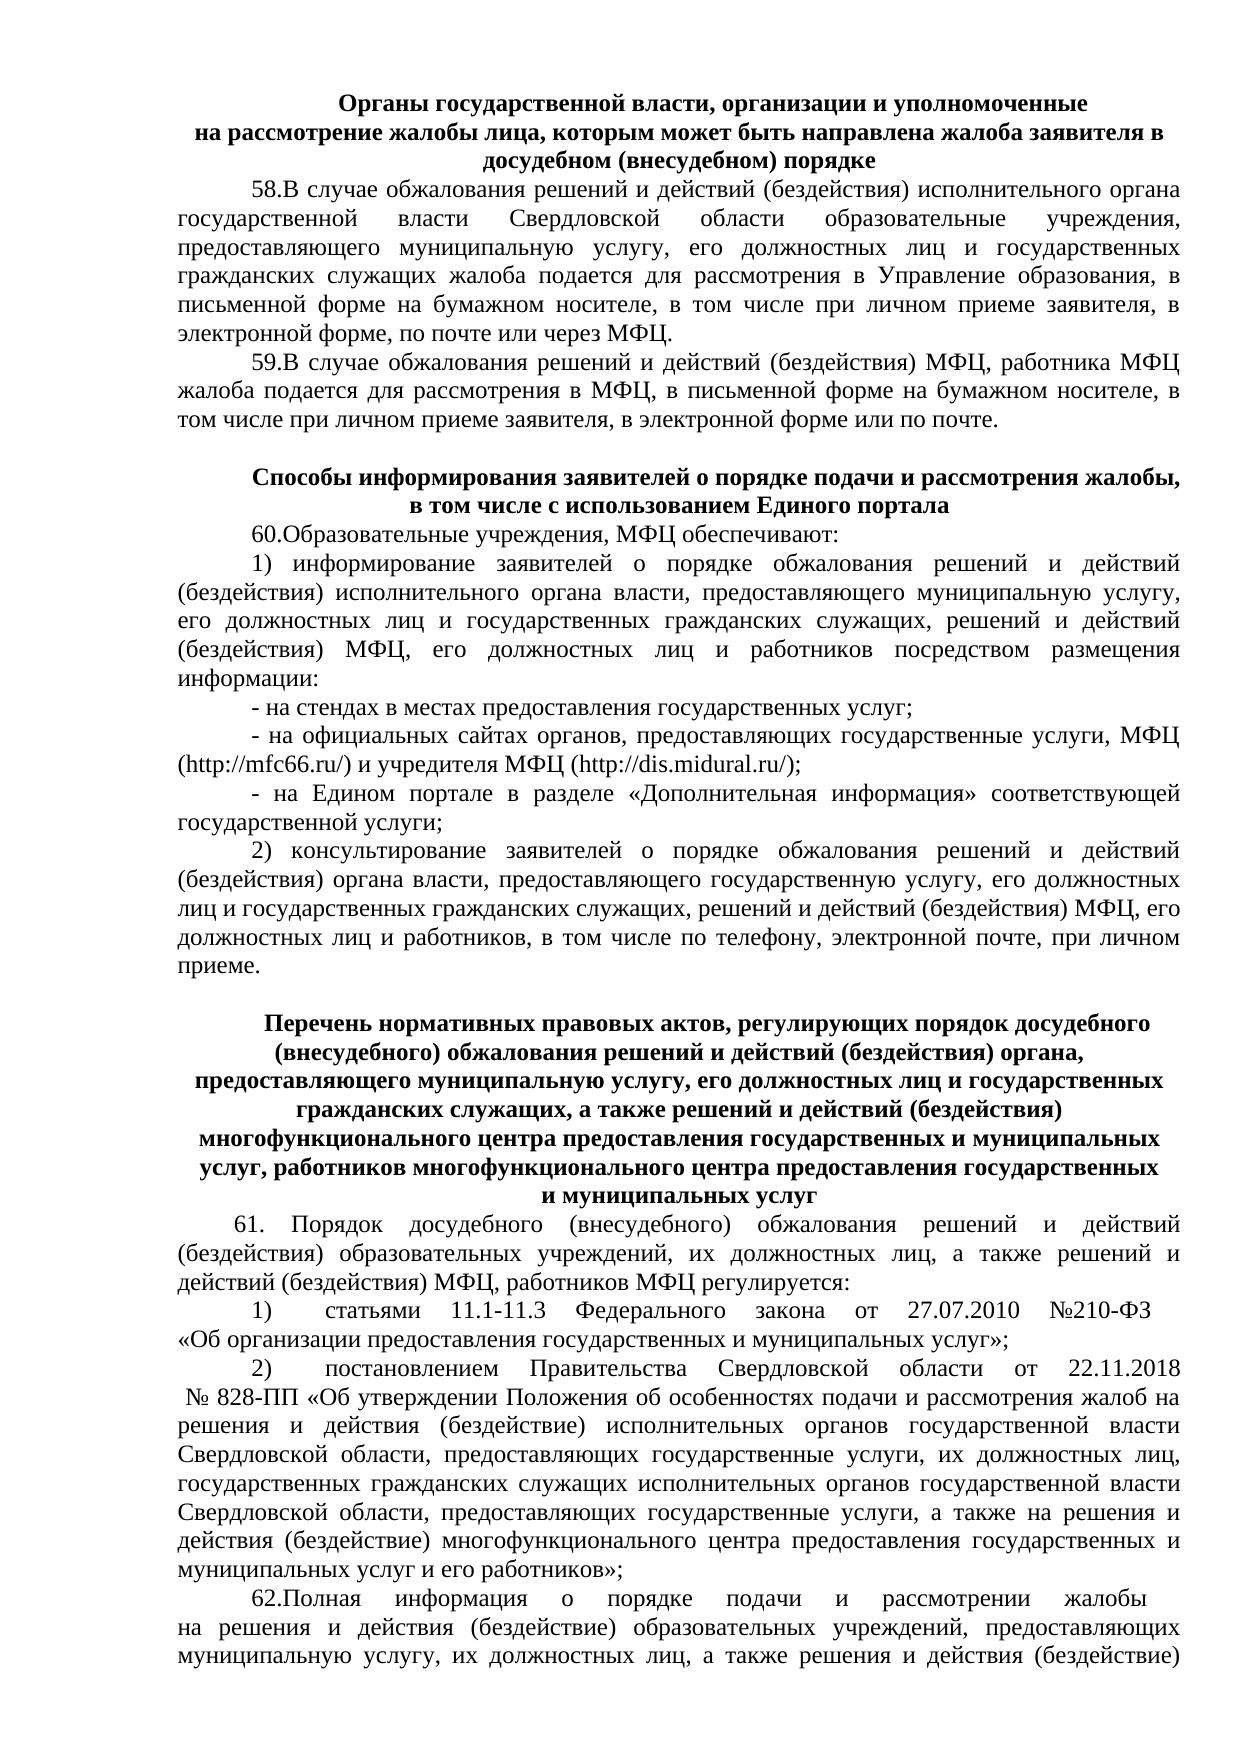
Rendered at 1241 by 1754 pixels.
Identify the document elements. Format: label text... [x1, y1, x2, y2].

text 59.В случае обжалования решений и действий (бездействия) МФЦ, работника МФЦ жалоба подается для рассмотрения в МФЦ, в письменной форме на бумажном носителе, в том числе при личном приеме заявителя, в электронной форме или по почте. [177, 347, 1181, 433]
text 1) информирование заявителей о порядке обжалования решений и действий (бездействия) исполнительного органа власти, предоставляющего муниципальную услугу, его должностных лиц и государственных гражданских служащих, решений и действий (бездействия) МФЦ, его должностных лиц и работников посредством размещения информации: [177, 548, 1181, 692]
text 58.В случае обжалования решений и действий (бездействия) исполнительного органа государственной власти Свердловской области образовательные учреждения, предоставляющего муниципальную услугу, его должностных лиц и государственных гражданских служащих жалоба подается для рассмотрения в Управление образования, в письменной форме на бумажном носителе, в том числе при личном приеме заявителя, в электронной форме, по почте или через МФЦ. [177, 174, 1181, 347]
text - на Едином портале в разделе «Дополнительная информация» соответствующей государственной услуги; [177, 778, 1181, 835]
text Органы государственной власти, организации и уполномоченные на рассмотрение жалобы лица, которым может быть направлена жалоба заявителя в досудебном (внесудебном) порядке [177, 88, 1181, 174]
text 2) консультирование заявителей о порядке обжалования решений и действий (бездействия) органа власти, предоставляющего государственную услугу, его должностных лиц и государственных гражданских служащих, решений и действий (бездействия) МФЦ, его должностных лиц и работников, в том числе по телефону, электронной почте, при личном приеме. [177, 835, 1181, 979]
list постановлением Правительства Свердловской области от 22.11.2018 № 828-ПП «Об утверждении Положения об особенностях подачи и рассмотрения жалоб на решения и действия (бездействие) исполнительных органов государственной власти Свердловской области, предоставляющих государственные услуги, их должностных лиц, государственных гражданских служащих исполнительных органов государственной власти Свердловской области, предоставляющих государственные услуги, а также на решения и действия (бездействие) многофункционального центра предоставления государственных и муниципальных услуг и его работников»; [177, 1353, 1181, 1583]
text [177, 1583, 1181, 1669]
text - на стендах в местах предоставления государственных услуг; [177, 692, 1181, 720]
text 60.Образовательные учреждения, МФЦ обеспечивают: [177, 519, 1181, 548]
text - на официальных сайтах органов, предоставляющих государственные услуги, МФЦ (http://mfc66.ru/) и учредителя МФЦ (http://dis.midural.ru/); [177, 720, 1181, 778]
text Перечень нормативных правовых актов, регулирующих порядок досудебного (внесудебного) обжалования решений и действий (бездействия) органа, предоставляющего муниципальную услугу, его должностных лиц и государственных гражданских служащих, а также решений и действий (бездействия) многофункционального центра предоставления государственных и муниципальных услуг, работников многофункционального центра предоставления государственных и муниципальных услуг [177, 1008, 1181, 1209]
list статьями 11.1-11.3 Федерального закона от 27.07.2010 №210-ФЗ «Об организации предоставления государственных и муниципальных услуг»; [177, 1295, 1181, 1353]
text 61. Порядок досудебного (внесудебного) обжалования решений и действий (бездействия) образовательных учреждений, их должностных лиц, а также решений и действий (бездействия) МФЦ, работников МФЦ регулируется: [177, 1209, 1181, 1295]
text Способы информирования заявителей о порядке подачи и рассмотрения жалобы, в том числе с использованием Единого портала [177, 462, 1181, 519]
